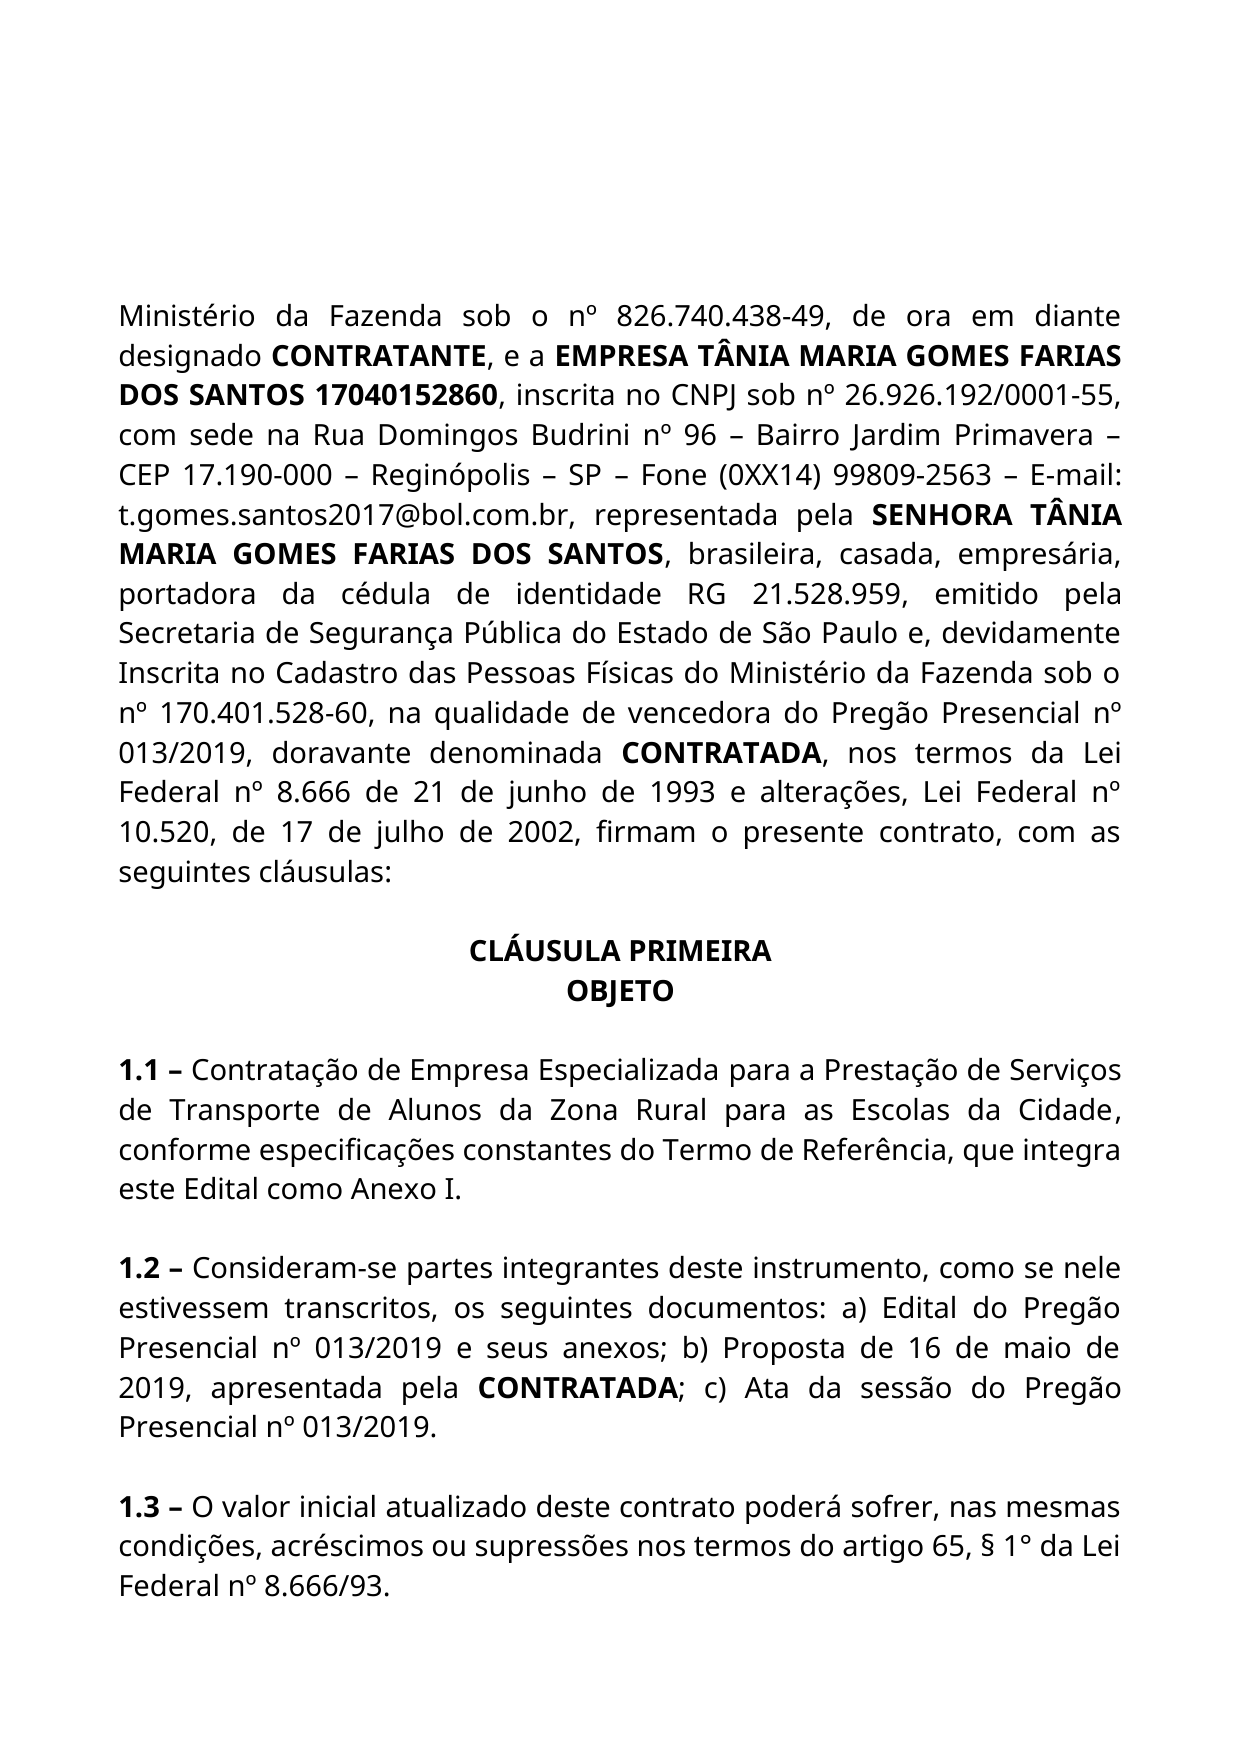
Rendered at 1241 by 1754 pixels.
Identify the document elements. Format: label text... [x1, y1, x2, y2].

text 1.3 – O valor inicial atualizado deste contrato poderá sofrer, nas mesmas condições, acréscimos ou supressões nos termos do artigo 65, § 1° da Lei Federal nº 8.666/93. [118, 1486, 1122, 1605]
text 1.2 – Consideram-se partes integrantes deste instrumento, como se nele estivessem transcritos, os seguintes documentos: a) Edital do Pregão Presencial nº 013/2019 e seus anexos; b) Proposta de 16 de maio de 2019, apresentada pela CONTRATADA; c) Ata da sessão do Pregão Presencial nº 013/2019. [118, 1248, 1122, 1446]
text 1.1 – Contratação de Empresa Especializada para a Prestação de Serviços de Transporte de Alunos da Zona Rural para as Escolas da Cidade, conforme especificações constantes do Termo de Referência, que integra este Edital como Anexo I. [118, 1049, 1122, 1208]
text OBJETO [118, 970, 1122, 1010]
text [118, 295, 1122, 891]
text CLÁUSULA PRIMEIRA [118, 930, 1122, 970]
